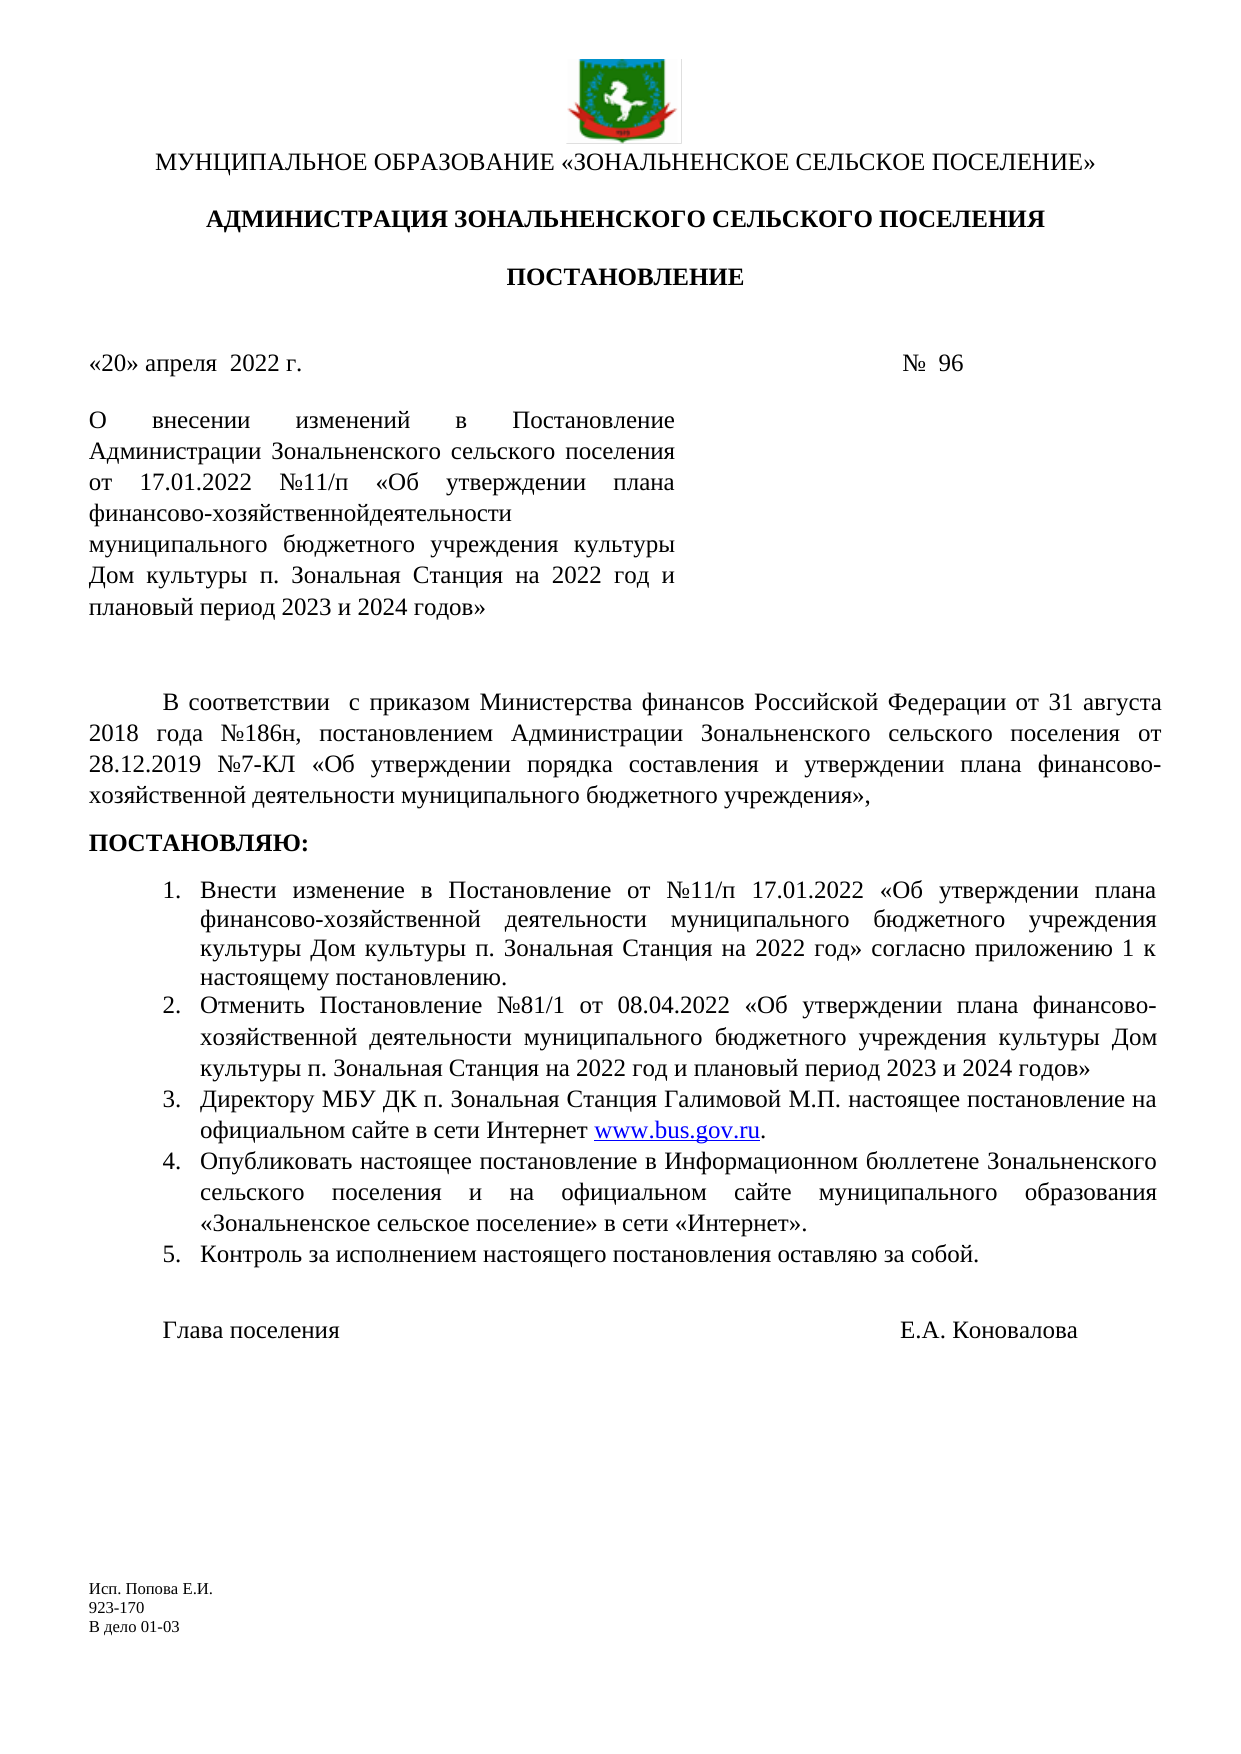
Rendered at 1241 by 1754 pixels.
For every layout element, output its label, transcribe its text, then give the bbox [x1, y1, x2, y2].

list Контроль за исполнением настоящего постановления оставляю за собой. [162, 1239, 1158, 1268]
text ПОСТАНОВЛЕНИЕ [89, 262, 1162, 290]
text В соответствии с приказом Министерства финансов Российской Федерации от 31 августа 2018 года №186н, постановлением Администрации Зональненского сельского поселения от 28.12.2019 №7-КЛ «Об утверждении порядка составления и утверждении плана финансово-хозяйственной деятельности муниципального бюджетного учреждения», [89, 687, 1162, 809]
text 923-170 [89, 1598, 1160, 1617]
text Глава поселения Е.А. Коновалова [162, 1315, 1162, 1344]
text МУНЦИПАЛЬНОЕ ОБРАЗОВАНИЕ «ЗОНАЛЬНЕНСКОЕ СЕЛЬСКОЕ ПОСЕЛЕНИЕ» [89, 147, 1162, 175]
text «20» апреля 2022 г. № 96 [89, 348, 1162, 377]
text Исп. Попова Е.И. [89, 1578, 1160, 1598]
list Опубликовать настоящее постановление в Информационном бюллетене Зональненского сельского поселения и на официальном сайте муниципального образования «Зональненское сельское поселение» в сети «Интернет». [162, 1146, 1158, 1237]
picture [566, 59, 685, 147]
list Внести изменение в Постановление от №11/п 17.01.2022 «Об утверждении плана финансово-хозяйственной деятельности муниципального бюджетного учреждения культуры Дом культуры п. Зональная Станция на 2022 год» согласно приложению 1 к настоящему постановлению. [162, 876, 1158, 991]
list Отменить Постановление №81/1 от 08.04.2022 «Об утверждении плана финансово-хозяйственной деятельности муниципального бюджетного учреждения культуры Дом культуры п. Зональная Станция на 2022 год и плановый период 2023 и 2024 годов» [162, 991, 1158, 1081]
text АДМИНИСТРАЦИЯ ЗОНАЛЬНЕНСКОГО СЕЛЬСКОГО ПОСЕЛЕНИЯ [89, 204, 1162, 233]
text ПОСТАНОВЛЯЮ: [89, 828, 1157, 857]
text В дело 01-03 [89, 1617, 1160, 1636]
list Директору МБУ ДК п. Зональная Станция Галимовой М.П. настоящее постановление на официальном сайте в сети Интернет www.bus.gov.ru. [162, 1084, 1158, 1143]
text О внесении изменений в Постановление Администрации Зональненского сельского поселения от 17.01.2022 №11/п «Об утверждении плана финансово-хозяйственнойдеятельности муниципального бюджетного учреждения культуры Дом культуры п. Зональная Станция на 2022 год и плановый период 2023 и 2024 годов» [89, 405, 675, 620]
